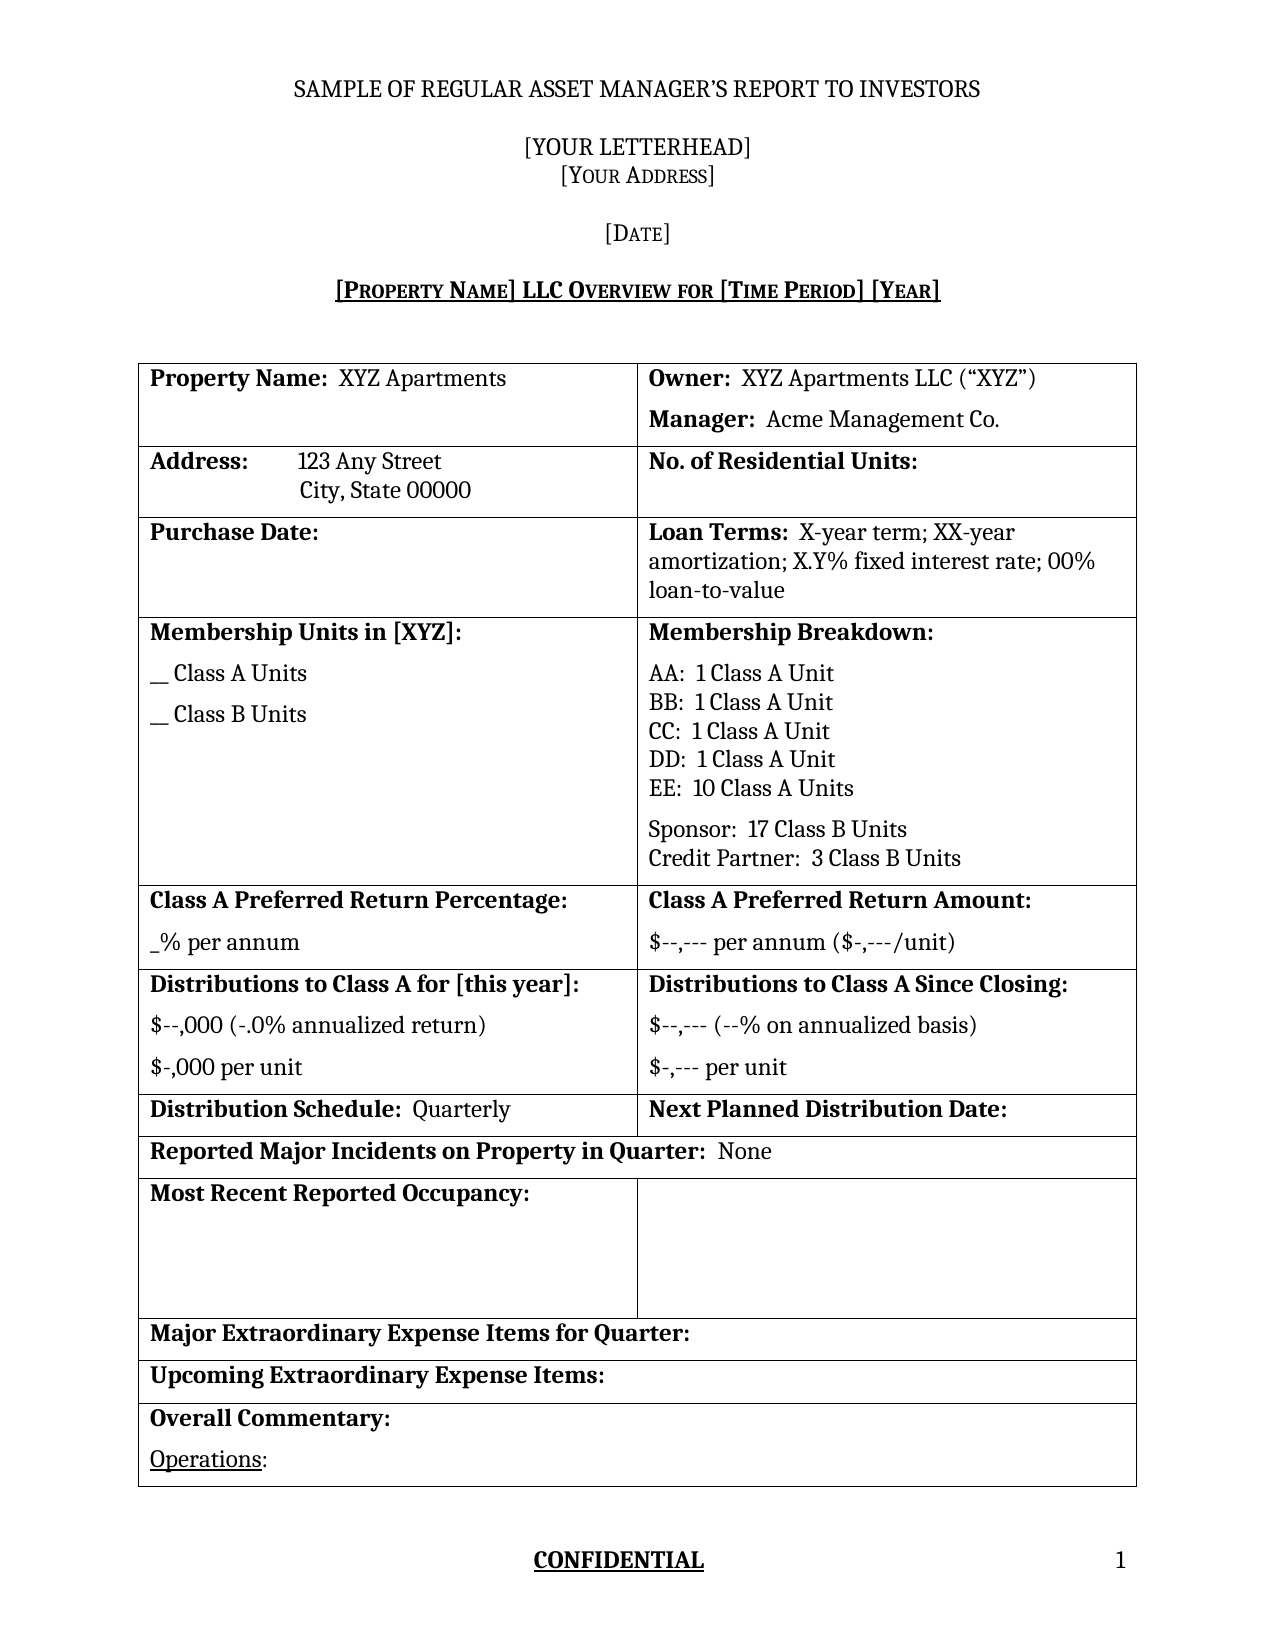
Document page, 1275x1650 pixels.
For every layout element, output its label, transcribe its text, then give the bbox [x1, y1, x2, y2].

table_header Property Name: XYZ Apartments [139, 364, 637, 446]
table_cell Distribution Schedule: Quarterly [139, 1095, 637, 1136]
table_cell [638, 1179, 1136, 1318]
table_cell No. of Residential Units: [638, 447, 1136, 517]
text [Date] [150, 219, 1125, 247]
table_header Owner: XYZ Apartments LLC (“XYZ”) Manager: Acme Management Co. [638, 364, 1136, 446]
text [Property Name] LLC Overview for [Time Period] [Year] [150, 276, 1125, 305]
table_cell Membership Units in [XYZ]: __ Class A Units __ Class B Units [139, 618, 637, 885]
table_cell Loan Terms: X-year term; XX-year amortization; X.Y% fixed interest rate; 00% loan-to-value [638, 518, 1136, 617]
table_cell Distributions to Class A for [this year]: $--,000 (-.0% annualized return) $-,000 per unit [139, 970, 637, 1094]
table_cell Most Recent Reported Occupancy: [139, 1179, 637, 1318]
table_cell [139, 1404, 1136, 1486]
table_cell Upcoming Extraordinary Expense Items: [139, 1361, 1136, 1402]
table_cell Reported Major Incidents on Property in Quarter: None [139, 1137, 1136, 1178]
table_cell Class A Preferred Return Percentage: _% per annum [139, 886, 637, 969]
text [Your Address] [150, 161, 1125, 190]
table_cell Distributions to Class A Since Closing: $--,--- (--% on annualized basis) $-,--- per unit [638, 970, 1136, 1094]
table_cell Purchase Date: [139, 518, 637, 617]
table_cell Membership Breakdown: AA: 1 Class A Unit BB: 1 Class A Unit CC: 1 Class A Unit DD: 1 Class A Unit EE: 10 Class A Units Sponsor: 17 Class B Units Credit Partner: 3 Class B Units [638, 618, 1136, 885]
table_cell Class A Preferred Return Amount: $--,--- per annum ($-,---/unit) [638, 886, 1136, 969]
table_cell Major Extraordinary Expense Items for Quarter: [139, 1319, 1136, 1360]
table_cell Address: 123 Any Street City, State 00000 [139, 447, 637, 517]
table_cell Next Planned Distribution Date: [638, 1095, 1136, 1136]
